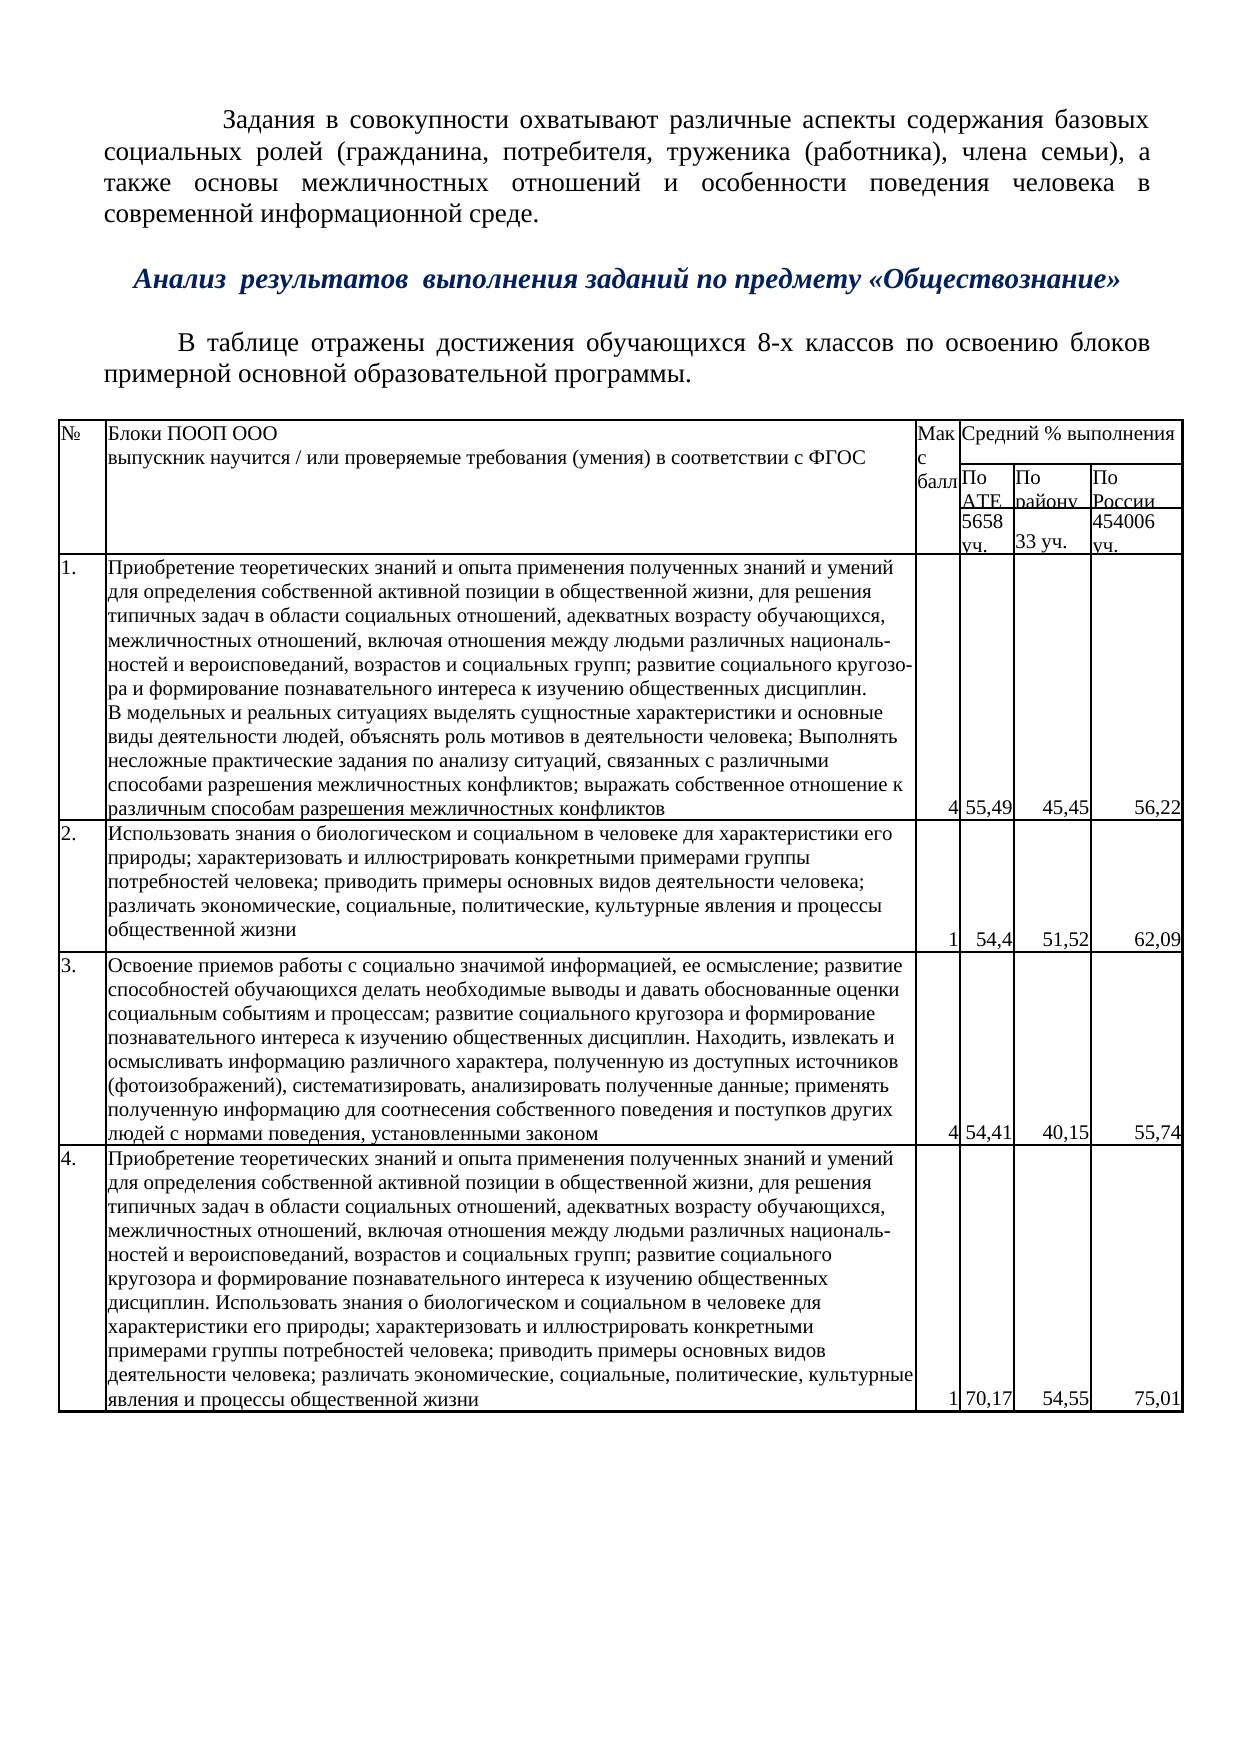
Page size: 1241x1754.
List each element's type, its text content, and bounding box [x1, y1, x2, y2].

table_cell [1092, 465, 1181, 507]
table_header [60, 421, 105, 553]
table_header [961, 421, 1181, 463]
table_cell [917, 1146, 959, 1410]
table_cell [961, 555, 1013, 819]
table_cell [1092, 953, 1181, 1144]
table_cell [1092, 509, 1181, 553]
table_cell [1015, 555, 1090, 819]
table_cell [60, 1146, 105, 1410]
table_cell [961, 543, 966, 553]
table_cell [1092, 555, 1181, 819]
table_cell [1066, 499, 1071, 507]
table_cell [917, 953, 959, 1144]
text Анализ результатов выполнения заданий по предмету «Обществознание» [103, 261, 1152, 294]
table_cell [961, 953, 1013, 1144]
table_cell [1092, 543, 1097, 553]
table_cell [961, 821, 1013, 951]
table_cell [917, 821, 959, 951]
text Задания в совокупности охватывают различные аспекты содержания базовых социальных ролей (гражданина, потребителя, труженика (работника), члена семьи), а также основы межличностных отношений и особенности поведения человека в современной информационной среде. [103, 103, 1152, 228]
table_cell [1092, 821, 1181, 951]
text В таблице отражены достижения обучающихся 8-х классов по освоению блоков примерной основной образовательной программы. [103, 326, 1152, 388]
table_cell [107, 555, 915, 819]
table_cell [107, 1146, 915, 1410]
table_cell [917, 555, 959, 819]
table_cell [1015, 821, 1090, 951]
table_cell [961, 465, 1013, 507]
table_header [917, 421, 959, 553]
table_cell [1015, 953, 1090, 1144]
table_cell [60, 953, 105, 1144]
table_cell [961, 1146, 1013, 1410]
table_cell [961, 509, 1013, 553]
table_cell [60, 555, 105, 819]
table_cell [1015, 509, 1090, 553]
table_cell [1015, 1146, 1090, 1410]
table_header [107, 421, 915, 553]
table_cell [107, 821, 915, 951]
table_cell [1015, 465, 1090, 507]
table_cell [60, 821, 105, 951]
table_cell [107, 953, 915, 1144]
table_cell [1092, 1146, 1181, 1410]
